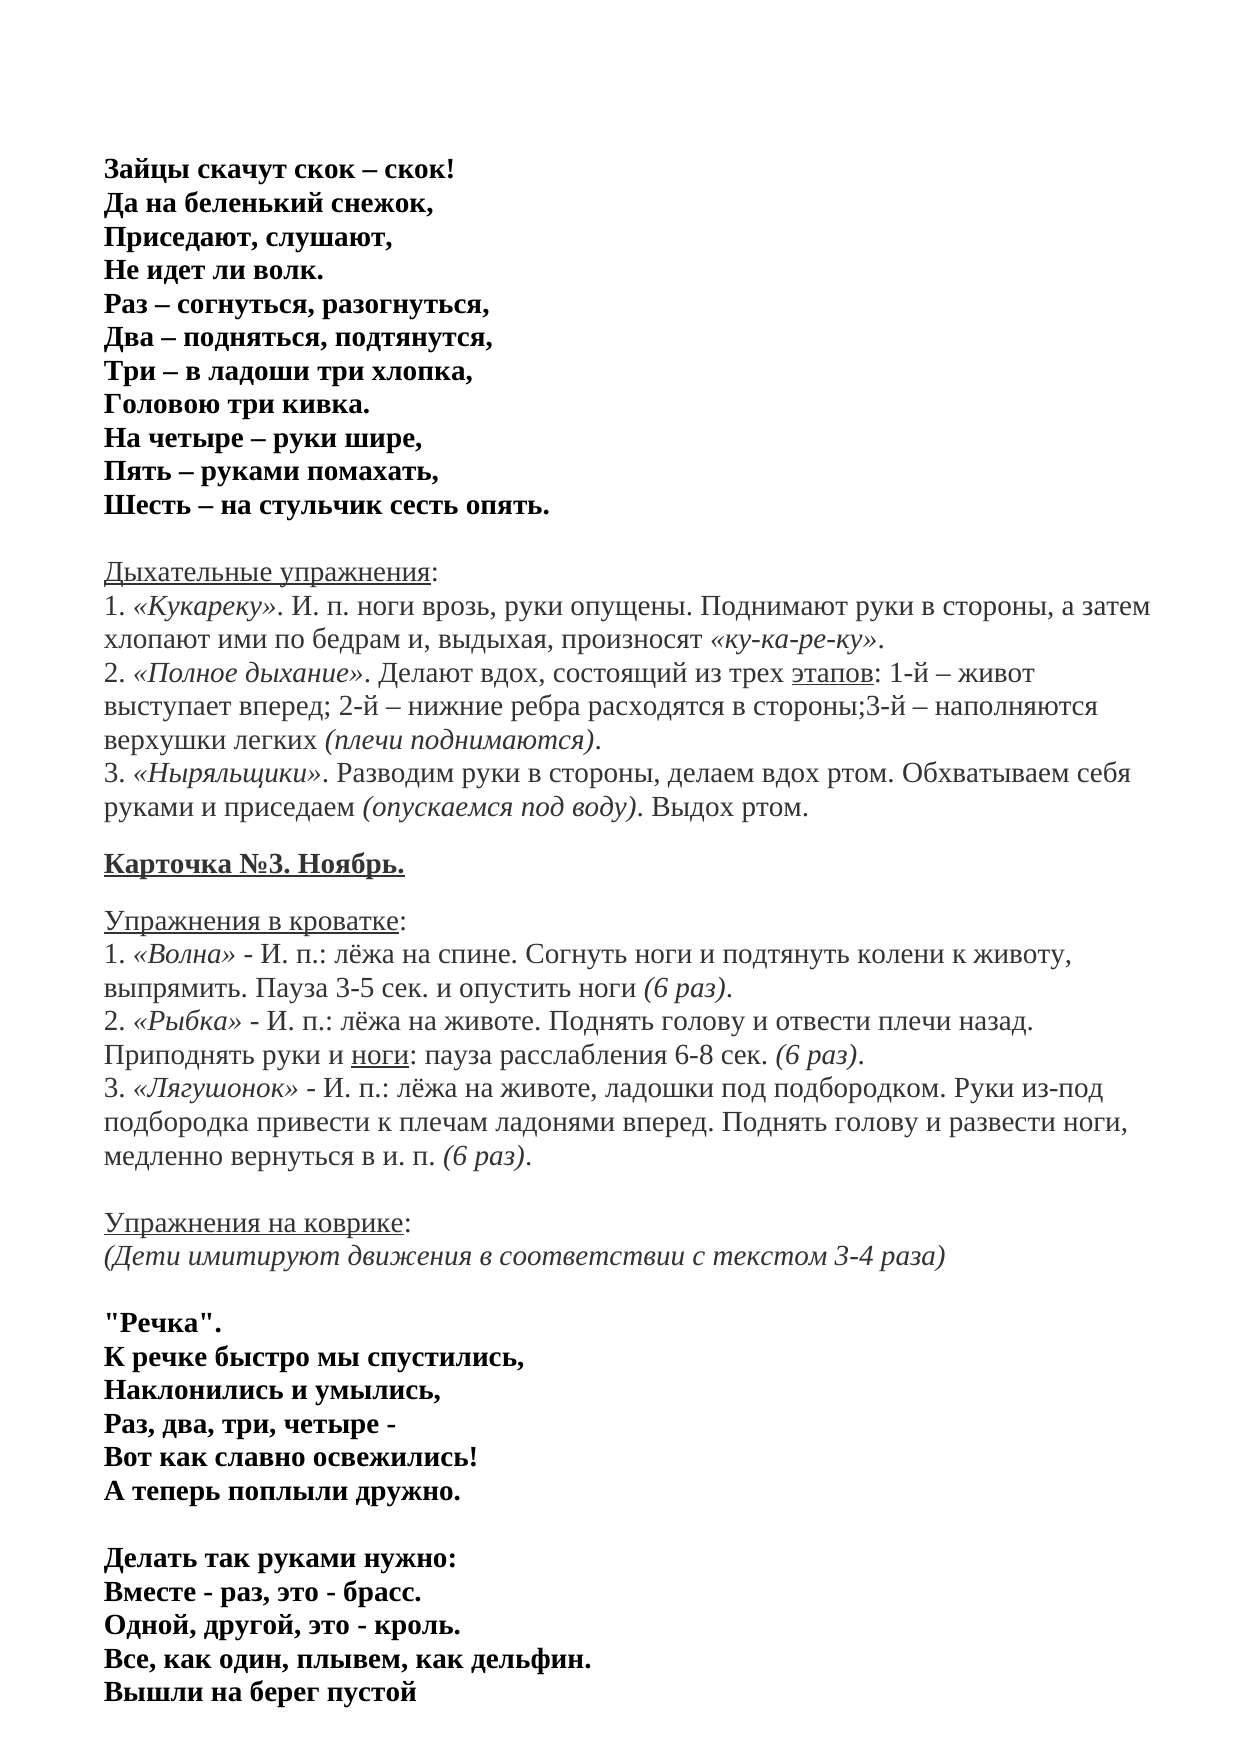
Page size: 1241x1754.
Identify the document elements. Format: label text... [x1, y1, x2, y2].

text Зайцы скачут скок – скок! [103, 152, 1152, 185]
text Не идет ли волк. [103, 252, 1152, 286]
text К речке быстро мы спустились, [103, 1339, 1152, 1372]
text Карточка №3. Ноябрь. [103, 846, 1152, 879]
text 3. «Ныряльщики». Разводим руки в стороны, делаем вдох ртом. Обхватываем себя руками и приседаем (опускаемся под воду). Выдох ртом. [103, 755, 1152, 822]
text Упражнения на коврике: [103, 1205, 1152, 1238]
text (Дети имитируют движения в соответствии с текстом 3-4 раза) [103, 1238, 1152, 1272]
text А теперь поплыли дружно. [103, 1473, 1152, 1507]
text "Речка". [103, 1305, 1152, 1339]
text Все, как один, плывем, как дельфин. [103, 1641, 1152, 1674]
text Два – подняться, подтянутся, [103, 319, 1152, 353]
text Дыхательные упражнения: [103, 554, 1152, 588]
text Головою три кивка. [103, 386, 1152, 420]
text Три – в ладоши три хлопка, [103, 353, 1152, 386]
text Вот как славно освежились! [103, 1439, 1152, 1473]
text Наклонились и умылись, [103, 1372, 1152, 1406]
text Да на беленький снежок, [103, 185, 1152, 219]
text Пять – руками помахать, [103, 453, 1152, 487]
text Вышли на берег пустой [103, 1674, 1152, 1708]
text 2. «Полное дыхание». Делают вдох, состоящий из трех этапов: 1-й – живот выступает вперед; 2-й – нижние ребра расходятся в стороны;3-й – наполняются верхушки легких (плечи поднимаются). [103, 655, 1152, 755]
text Делать так руками нужно: [103, 1540, 1152, 1574]
text 3. «Лягушонок» - И. п.: лёжа на животе, ладошки под подбородком. Руки из-под подбородка привести к плечам ладонями вперед. Поднять голову и развести ноги, медленно вернуться в и. п. (6 раз). [103, 1071, 1152, 1171]
text Шесть – на стульчик сесть опять. [103, 487, 1152, 521]
text Одной, другой, это - кроль. [103, 1607, 1152, 1641]
text На четыре – руки шире, [103, 420, 1152, 453]
text 1. «Волна» - И. п.: лёжа на спине. Согнуть ноги и подтянуть колени к животу, выпрямить. Пауза 3-5 сек. и опустить ноги (6 раз). [103, 936, 1152, 1003]
text Упражнения в кроватке: [103, 903, 1152, 936]
text 1. «Кукареку». И. п. ноги врозь, руки опущены. Поднимают руки в стороны, а затем хлопают ими по бедрам и, выдыхая, произносят «ку-ка-ре-ку». [103, 588, 1152, 655]
text 2. «Рыбка» - И. п.: лёжа на животе. Поднять голову и отвести плечи назад. Приподнять руки и ноги: пауза расслабления 6-8 сек. (6 раз). [103, 1003, 1152, 1071]
text Раз – согнуться, разогнуться, [103, 286, 1152, 319]
text Приседают, слушают, [103, 219, 1152, 252]
text Раз, два, три, четыре - [103, 1406, 1152, 1439]
text Вместе - раз, это - брасс. [103, 1574, 1152, 1607]
